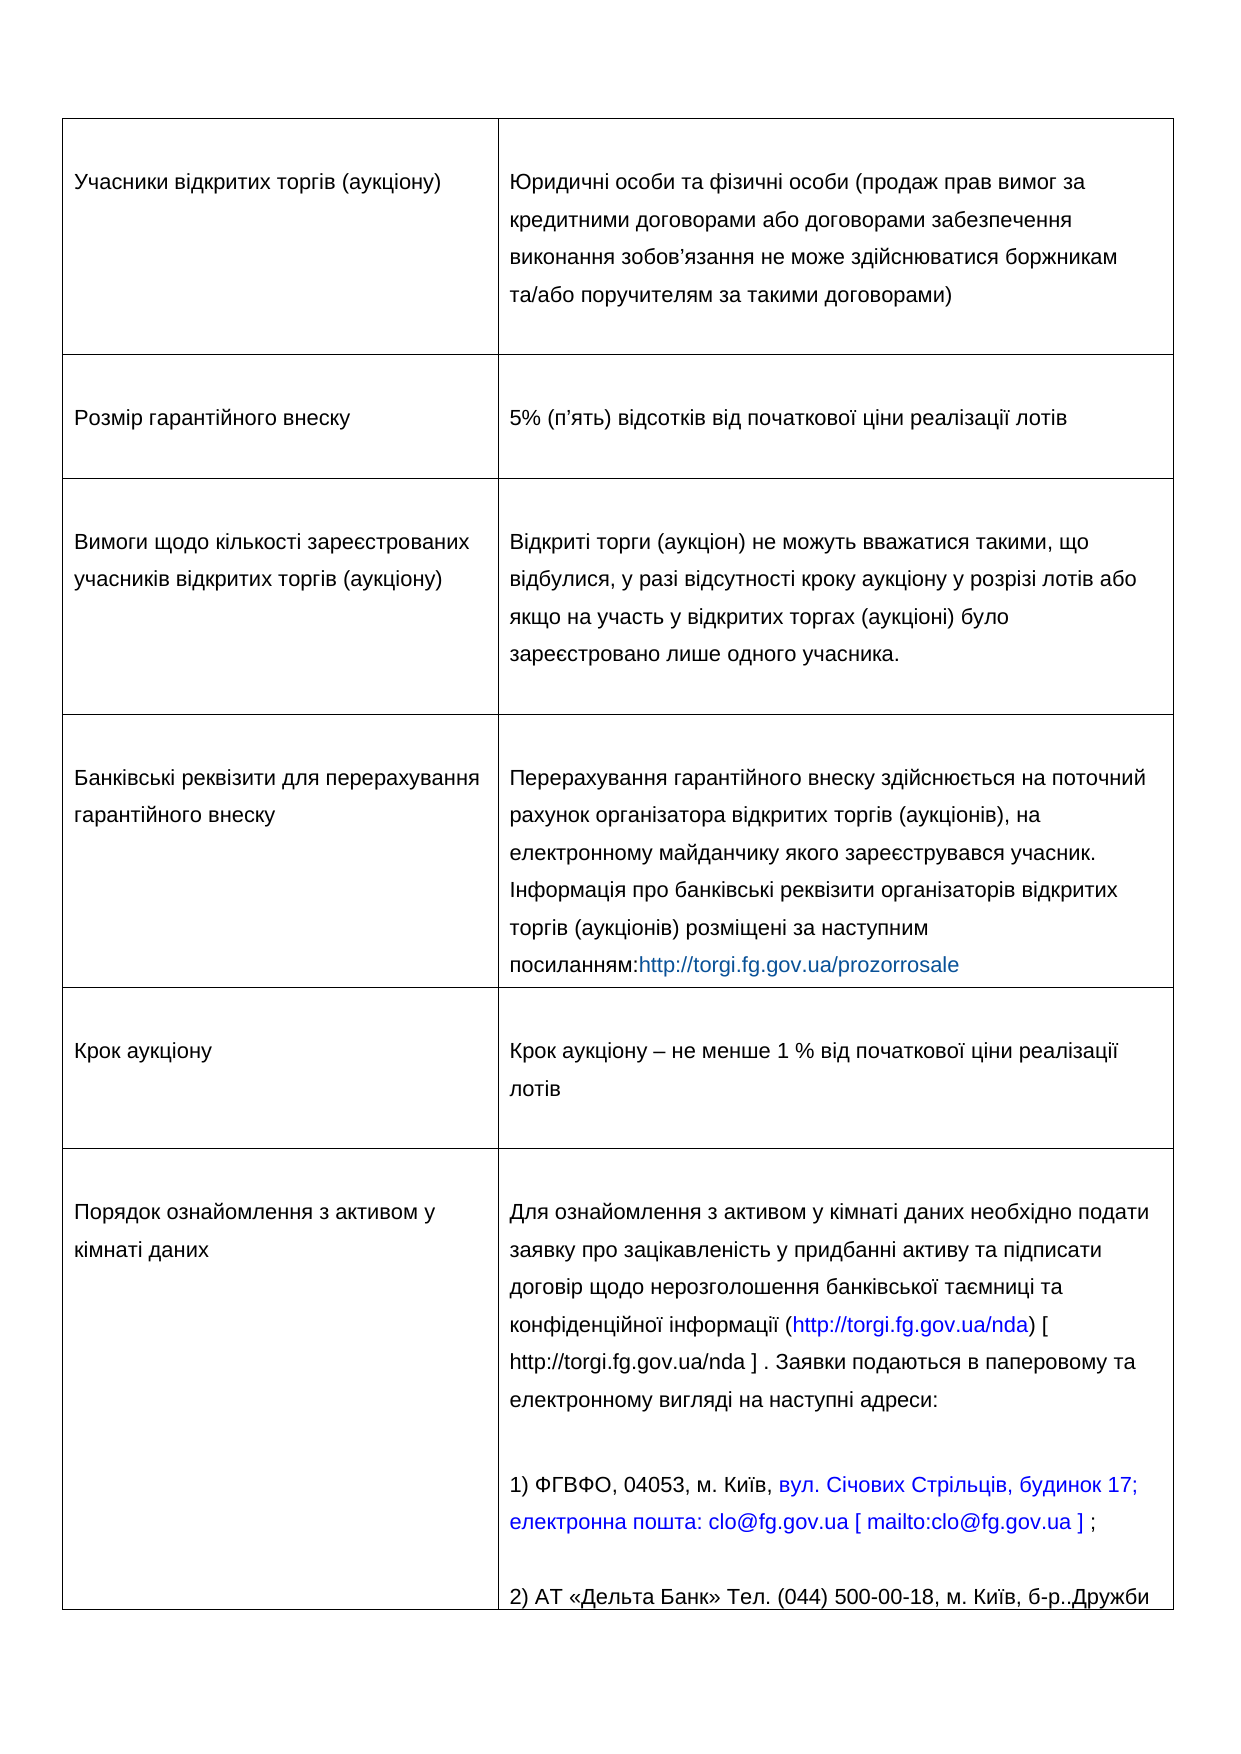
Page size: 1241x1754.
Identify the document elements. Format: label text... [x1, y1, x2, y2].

table_cell Учасники відкритих торгів (аукціону) [63, 119, 498, 354]
table_cell Юридичні особи та фізичні особи (продаж прав вимог за кредитними договорами або договорами забезпечення виконання зобов’язання не може здійснюватися боржникам та/або поручителям за такими договорами) [499, 119, 1173, 354]
table_cell Банківські реквізити для перерахування гарантійного внеску [63, 715, 498, 987]
table_cell 5% (п’ять) відсотків від початкової ціни реалізації лотів [499, 355, 1173, 478]
table_cell Крок аукціону – не менше 1 % від початкової ціни реалізації лотів [499, 988, 1173, 1148]
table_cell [63, 1149, 498, 1609]
table_cell Перерахування гарантійного внеску здійснюється на поточний рахунок організатора відкритих торгів (аукціонів), на електронному майданчику якого зареєструвався учасник. Інформація про банківські реквізити організаторів відкритих торгів (аукціонів) розміщені за наступним посиланням:http://torgi.fg.gov.ua/prozorrosale [499, 715, 1173, 987]
table_cell Відкриті торги (аукціон) не можуть вважатися такими, що відбулися, у разі відсутності кроку аукціону у розрізі лотів або якщо на участь у відкритих торгах (аукціоні) було зареєстровано лише одного учасника. [499, 479, 1173, 714]
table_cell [499, 1149, 1173, 1609]
table_cell Розмір гарантійного внеску [63, 355, 498, 478]
table_cell Крок аукціону [63, 988, 498, 1148]
table_cell Вимоги щодо кількості зареєстрованих учасників відкритих торгів (аукціону) [63, 479, 498, 714]
